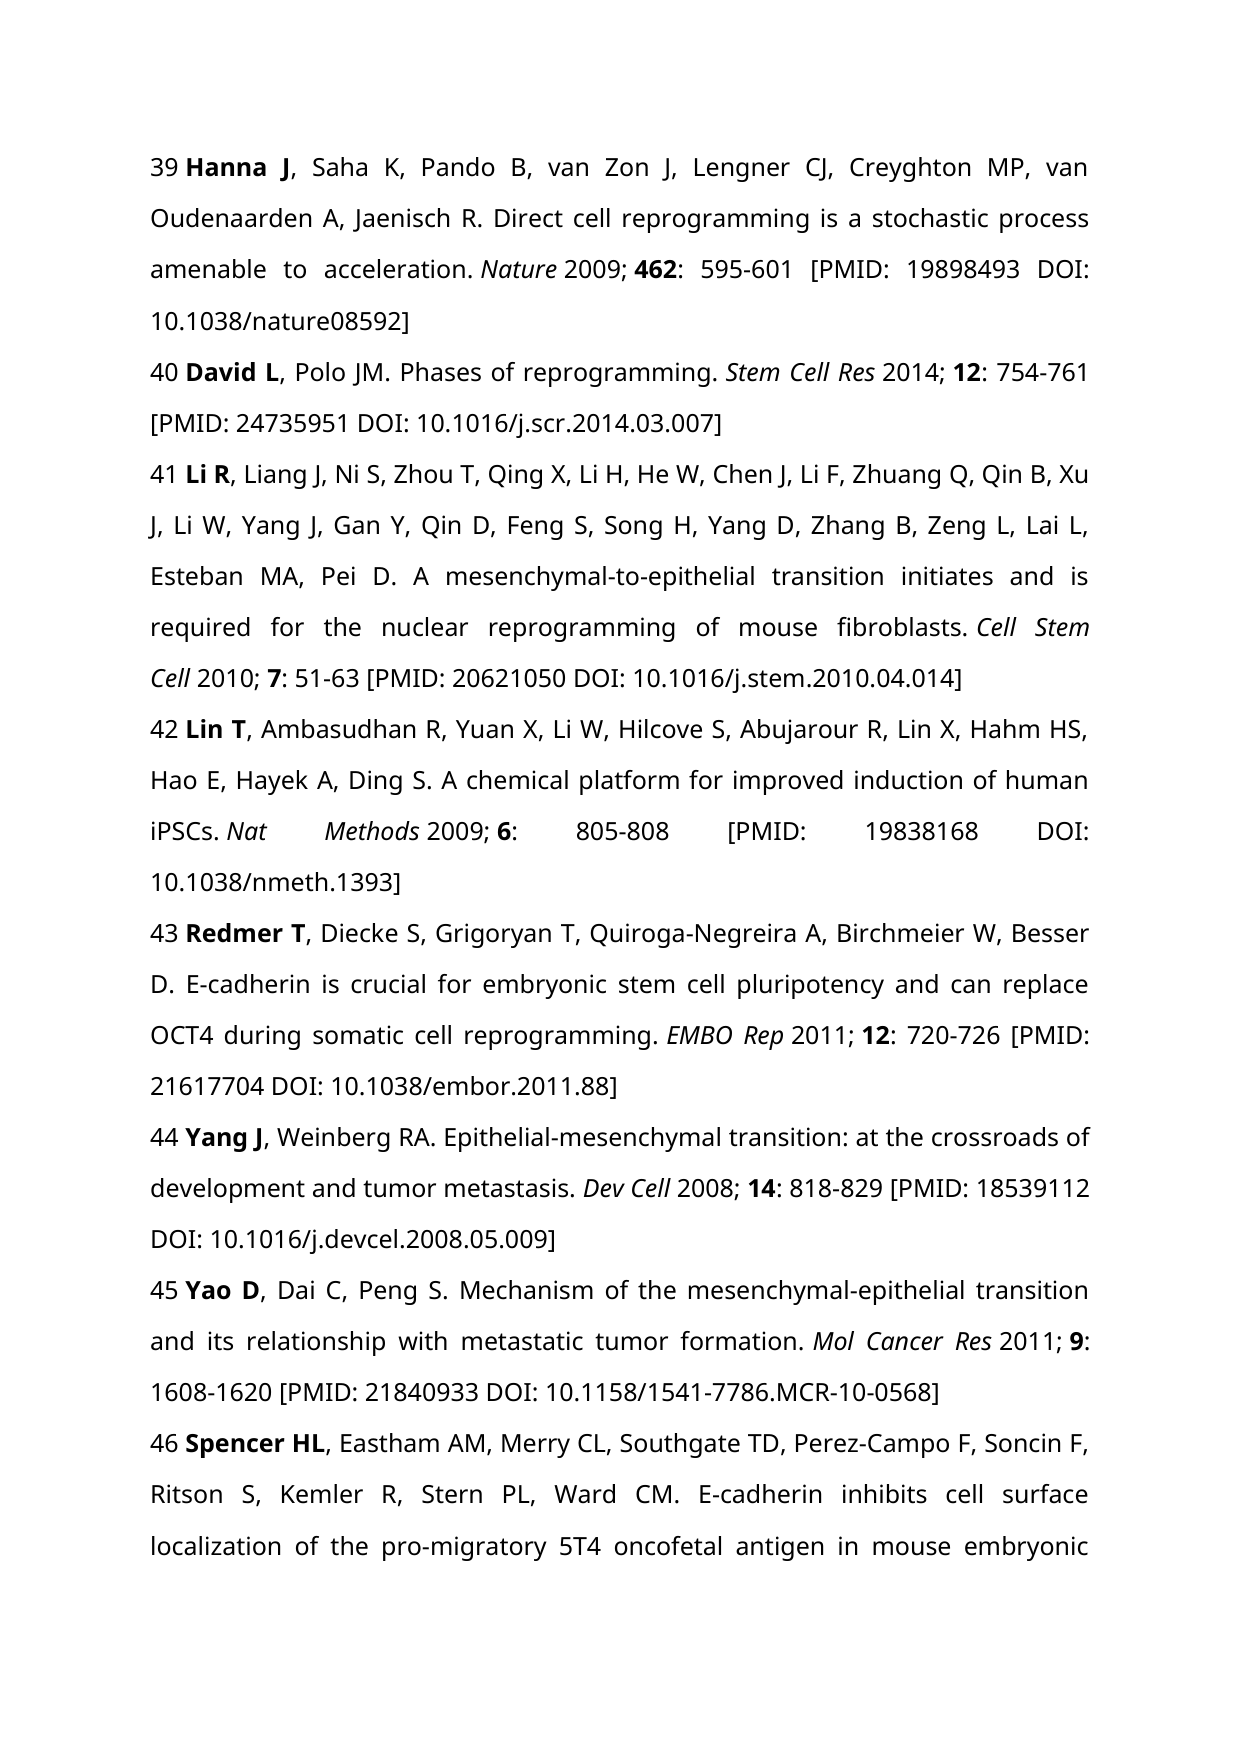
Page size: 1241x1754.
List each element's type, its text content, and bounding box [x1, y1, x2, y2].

text 44 Yang J, Weinberg RA. Epithelial-mesenchymal transition: at the crossroads of development and tumor metastasis. Dev Cell 2008; 14: 818-829 [PMID: 18539112 DOI: 10.1016/j.devcel.2008.05.009] [150, 1120, 1090, 1256]
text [150, 1426, 1090, 1562]
text 40 David L, Polo JM. Phases of reprogramming. Stem Cell Res 2014; 12: 754-761 [PMID: 24735951 DOI: 10.1016/j.scr.2014.03.007] [150, 354, 1090, 439]
text 42 Lin T, Ambasudhan R, Yuan X, Li W, Hilcove S, Abujarour R, Lin X, Hahm HS, Hao E, Hayek A, Ding S. A chemical platform for improved induction of human iPSCs. Nat Methods 2009; 6: 805-808 [PMID: 19838168 DOI: 10.1038/nmeth.1393] [150, 711, 1090, 899]
text 45 Yao D, Dai C, Peng S. Mechanism of the mesenchymal-epithelial transition and its relationship with metastatic tumor formation. Mol Cancer Res 2011; 9: 1608-1620 [PMID: 21840933 DOI: 10.1158/1541-7786.MCR-10-0568] [150, 1273, 1090, 1409]
text 41 Li R, Liang J, Ni S, Zhou T, Qing X, Li H, He W, Chen J, Li F, Zhuang Q, Qin B, Xu J, Li W, Yang J, Gan Y, Qin D, Feng S, Song H, Yang D, Zhang B, Zeng L, Lai L, Esteban MA, Pei D. A mesenchymal-to-epithelial transition initiates and is required for the nuclear reprogramming of mouse fibroblasts. Cell Stem Cell 2010; 7: 51-63 [PMID: 20621050 DOI: 10.1016/j.stem.2010.04.014] [150, 456, 1090, 694]
text 43 Redmer T, Diecke S, Grigoryan T, Quiroga-Negreira A, Birchmeier W, Besser D. E-cadherin is crucial for embryonic stem cell pluripotency and can replace OCT4 during somatic cell reprogramming. EMBO Rep 2011; 12: 720-726 [PMID: 21617704 DOI: 10.1038/embor.2011.88] [150, 916, 1090, 1103]
text 39 Hanna J, Saha K, Pando B, van Zon J, Lengner CJ, Creyghton MP, van Oudenaarden A, Jaenisch R. Direct cell reprogramming is a stochastic process amenable to acceleration. Nature 2009; 462: 595-601 [PMID: 19898493 DOI: 10.1038/nature08592] [150, 150, 1090, 337]
